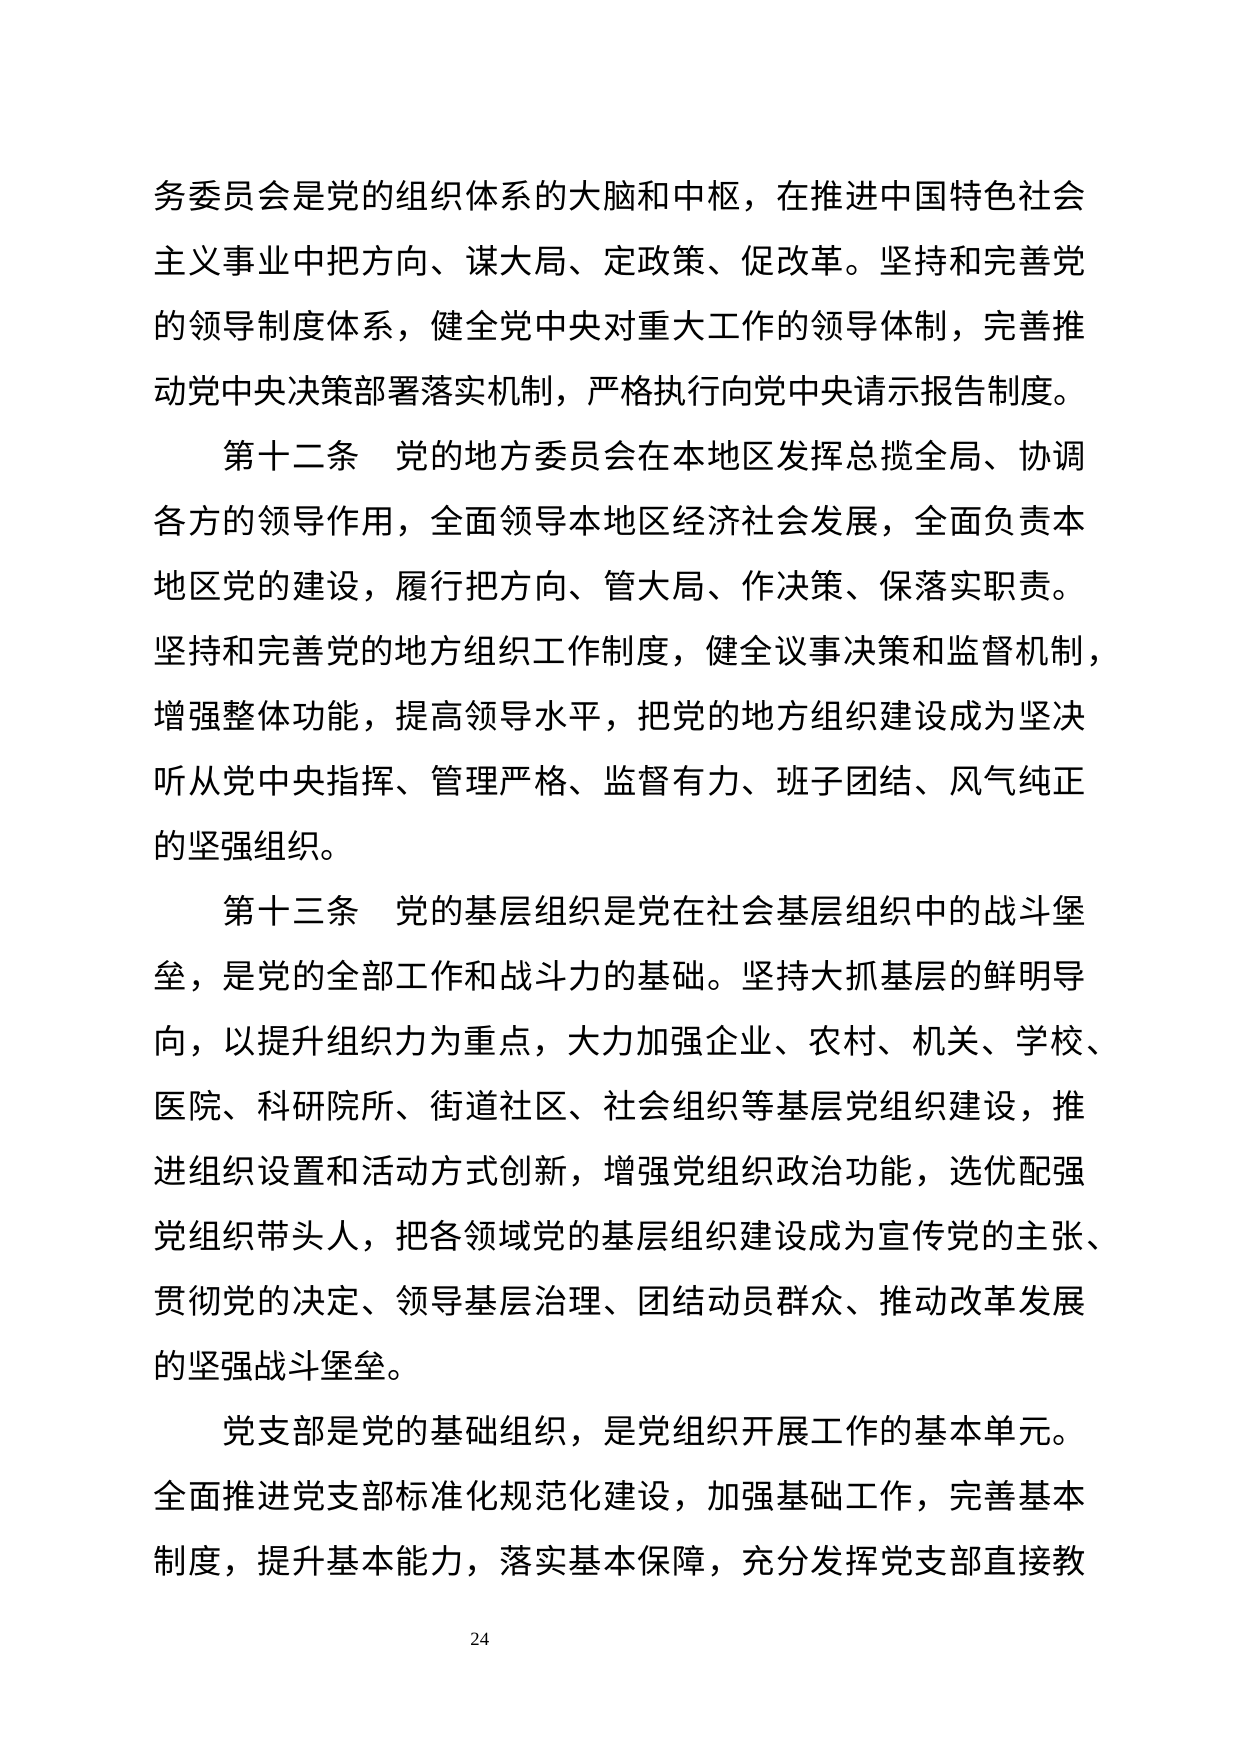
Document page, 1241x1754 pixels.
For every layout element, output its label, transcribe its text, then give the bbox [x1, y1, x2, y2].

text 第十三条 党的基层组织是党在社会基层组织中的战斗堡垒，是党的全部工作和战斗力的基础。坚持大抓基层的鲜明导向，以提升组织力为重点，大力加强企业、农村、机关、学校、医院、科研院所、街道社区、社会组织等基层党组织建设，推进组织设置和活动方式创新，增强党组织政治功能，选优配强党组织带头人，把各领域党的基层组织建设成为宣传党的主张、贯彻党的决定、领导基层治理、团结动员群众、推动改革发展的坚强战斗堡垒。 [153, 877, 1087, 1397]
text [153, 162, 1087, 422]
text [153, 1397, 1087, 1592]
text 第十二条 党的地方委员会在本地区发挥总揽全局、协调各方的领导作用，全面领导本地区经济社会发展，全面负责本地区党的建设，履行把方向、管大局、作决策、保落实职责。坚持和完善党的地方组织工作制度，健全议事决策和监督机制，增强整体功能，提高领导水平，把党的地方组织建设成为坚决听从党中央指挥、管理严格、监督有力、班子团结、风气纯正的坚强组织。 [153, 422, 1087, 877]
